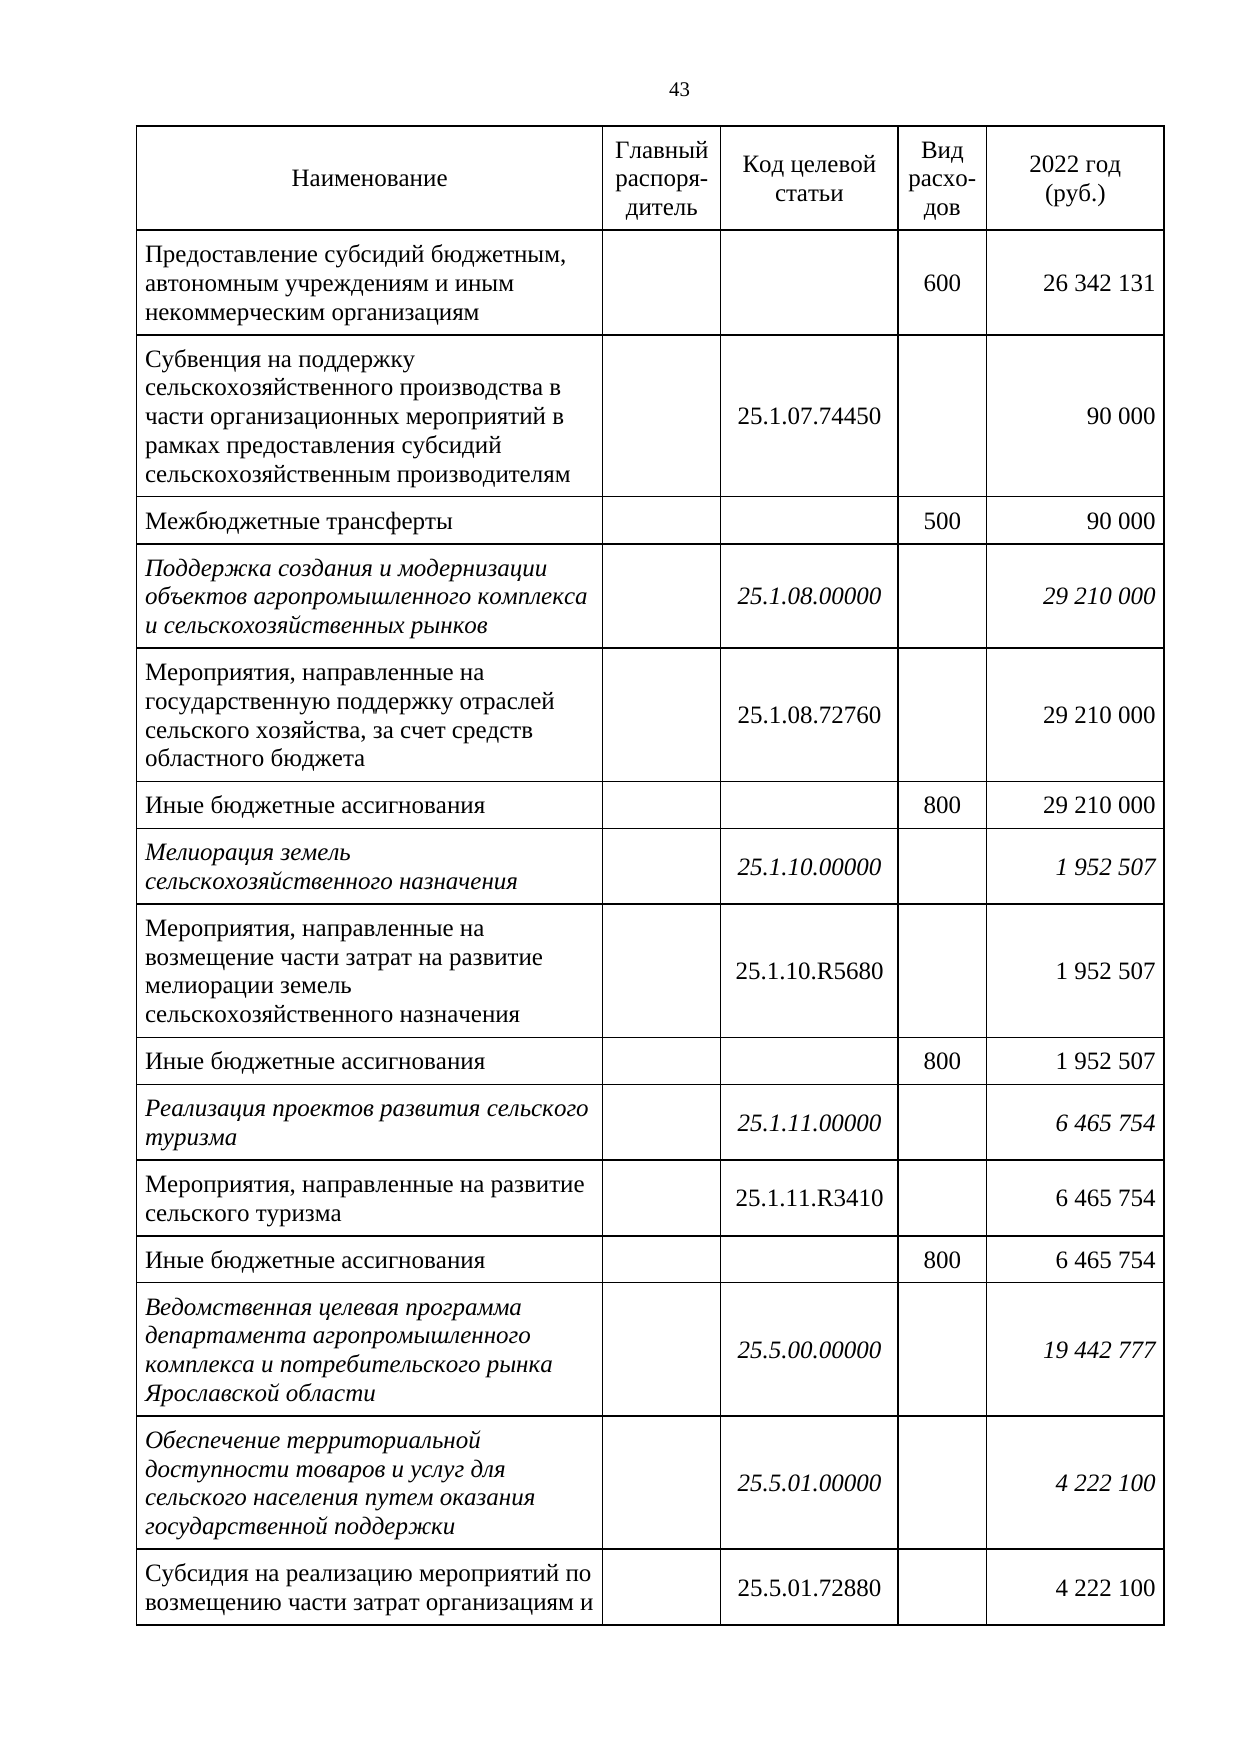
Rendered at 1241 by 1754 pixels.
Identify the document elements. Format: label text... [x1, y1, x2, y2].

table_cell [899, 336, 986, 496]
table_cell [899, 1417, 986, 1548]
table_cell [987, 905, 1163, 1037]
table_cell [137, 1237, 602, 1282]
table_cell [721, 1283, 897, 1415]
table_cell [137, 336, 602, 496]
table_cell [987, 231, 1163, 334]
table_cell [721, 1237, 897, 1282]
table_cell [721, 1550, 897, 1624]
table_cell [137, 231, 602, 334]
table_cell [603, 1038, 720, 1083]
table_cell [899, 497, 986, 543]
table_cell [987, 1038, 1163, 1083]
table_header Вид расхо-дов [899, 127, 986, 229]
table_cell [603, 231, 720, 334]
table_header Главный распоря-дитель [603, 127, 720, 229]
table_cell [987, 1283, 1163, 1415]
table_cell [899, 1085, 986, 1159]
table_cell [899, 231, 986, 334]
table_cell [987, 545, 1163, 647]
table_header Код целевой статьи [721, 127, 897, 229]
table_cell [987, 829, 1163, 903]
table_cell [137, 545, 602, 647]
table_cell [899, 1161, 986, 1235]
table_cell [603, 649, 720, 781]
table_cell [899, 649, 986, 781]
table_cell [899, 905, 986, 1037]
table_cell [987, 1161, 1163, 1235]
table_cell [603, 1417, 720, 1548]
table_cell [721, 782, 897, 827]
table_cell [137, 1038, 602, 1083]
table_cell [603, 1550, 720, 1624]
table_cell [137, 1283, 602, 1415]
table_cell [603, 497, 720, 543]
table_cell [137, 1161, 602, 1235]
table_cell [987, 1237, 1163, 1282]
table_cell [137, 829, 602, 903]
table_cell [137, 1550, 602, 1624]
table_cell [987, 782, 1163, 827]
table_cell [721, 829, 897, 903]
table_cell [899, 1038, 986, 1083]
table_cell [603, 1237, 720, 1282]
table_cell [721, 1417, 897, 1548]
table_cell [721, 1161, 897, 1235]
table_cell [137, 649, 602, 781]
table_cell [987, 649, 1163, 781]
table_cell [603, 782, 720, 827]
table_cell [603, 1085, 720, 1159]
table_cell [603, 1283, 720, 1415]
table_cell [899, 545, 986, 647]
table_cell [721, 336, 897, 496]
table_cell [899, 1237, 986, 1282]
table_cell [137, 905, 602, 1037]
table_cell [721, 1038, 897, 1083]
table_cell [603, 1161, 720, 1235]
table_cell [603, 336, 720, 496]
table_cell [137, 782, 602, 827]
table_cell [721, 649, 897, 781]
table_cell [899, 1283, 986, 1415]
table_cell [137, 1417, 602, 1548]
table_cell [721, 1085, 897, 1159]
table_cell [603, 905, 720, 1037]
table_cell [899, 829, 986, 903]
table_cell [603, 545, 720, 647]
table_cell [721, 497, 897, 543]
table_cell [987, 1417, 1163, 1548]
table_header 2022 год (руб.) [987, 127, 1163, 229]
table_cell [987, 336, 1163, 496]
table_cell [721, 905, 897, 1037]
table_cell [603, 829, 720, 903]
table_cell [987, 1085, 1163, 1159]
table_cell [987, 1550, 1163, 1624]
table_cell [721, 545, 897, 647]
table_header Наименование [137, 127, 602, 229]
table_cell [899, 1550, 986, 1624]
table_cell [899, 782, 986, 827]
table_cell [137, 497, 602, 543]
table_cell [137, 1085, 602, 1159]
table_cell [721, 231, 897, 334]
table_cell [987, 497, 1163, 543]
